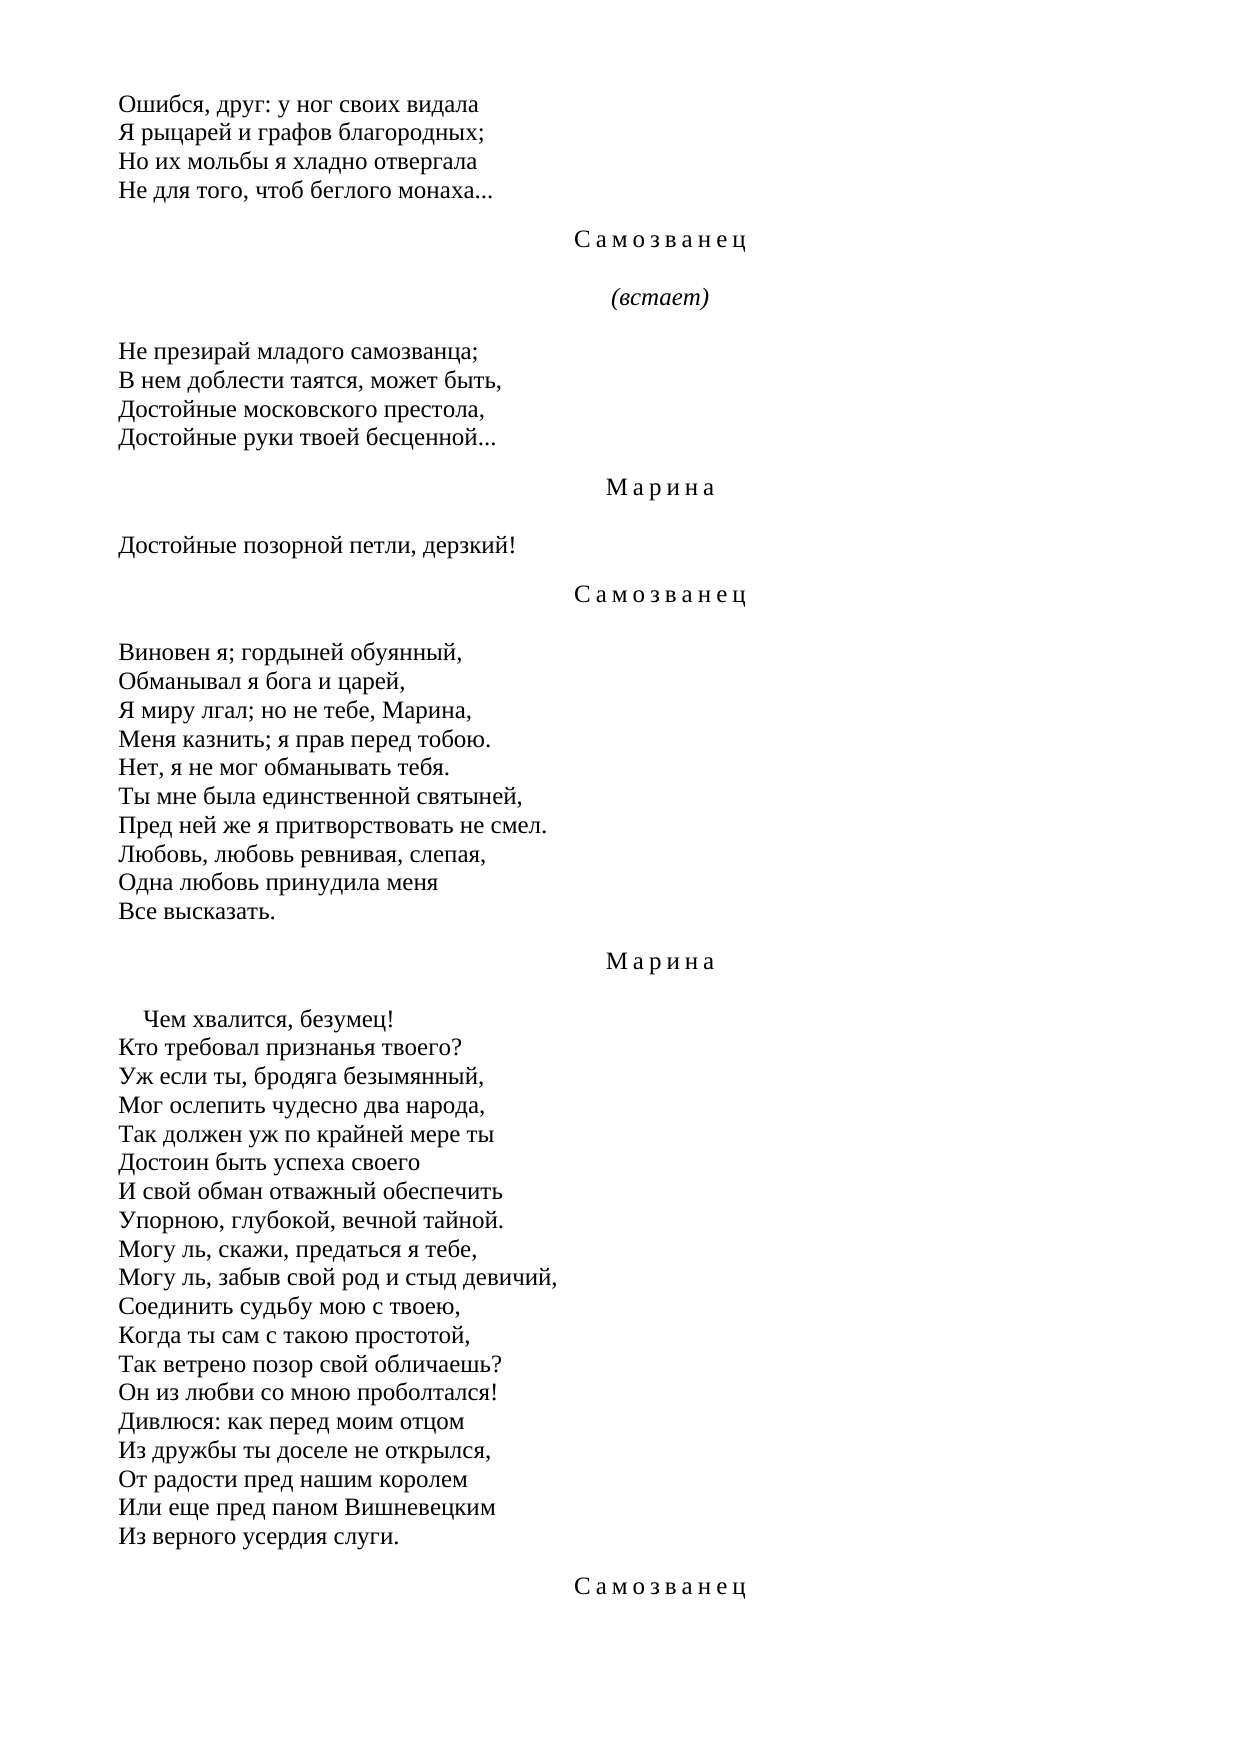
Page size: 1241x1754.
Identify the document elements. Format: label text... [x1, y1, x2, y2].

text Виновен я; гордыней обуянный, Обманывал я бога и царей, Я миру лгал; но не тебе, Марина, Меня казнить; я прав перед тобою. Нет, я не мог обманывать тебя. Ты мне была единственной святыней, Пред ней же я притворствовать не смел. Любовь, любовь ревнивая, слепая, Одна любовь принудила меня Все высказать. [118, 637, 1152, 925]
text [118, 89, 1152, 204]
text Марина [118, 472, 1152, 501]
text Самозванец [118, 224, 1152, 253]
text (встает) [118, 282, 1152, 311]
text Чем хвалится, безумец! Кто требовал признанья твоего? Уж если ты, бродяга безымянный, Мог ослепить чудесно два народа, Так должен уж по крайней мере ты Достоин быть успеха своего И свой обман отважный обеспечить Упорною, глубокой, вечной тайной. Могу ль, скажи, предаться я тебе, Могу ль, забыв свой род и стыд девичий, Соединить судьбу мою с твоею, Когда ты сам с такою простотой, Так ветрено позор свой обличаешь? Он из любви со мною проболтался! Дивлюся: как перед моим отцом Из дружбы ты доселе не открылся, От радости пред нашим королем Или еще пред паном Вишневецким Из верного усердия слуги. [118, 1004, 1152, 1550]
text Самозванец [118, 1571, 1152, 1599]
text Самозванец [118, 579, 1152, 608]
text Достойные позорной петли, дерзкий! [118, 530, 1152, 559]
text Марина [118, 946, 1152, 974]
text Не презирай младого самозванца; В нем доблести таятся, может быть, Достойные московского престола, Достойные руки твоей бесценной... [118, 336, 1152, 451]
